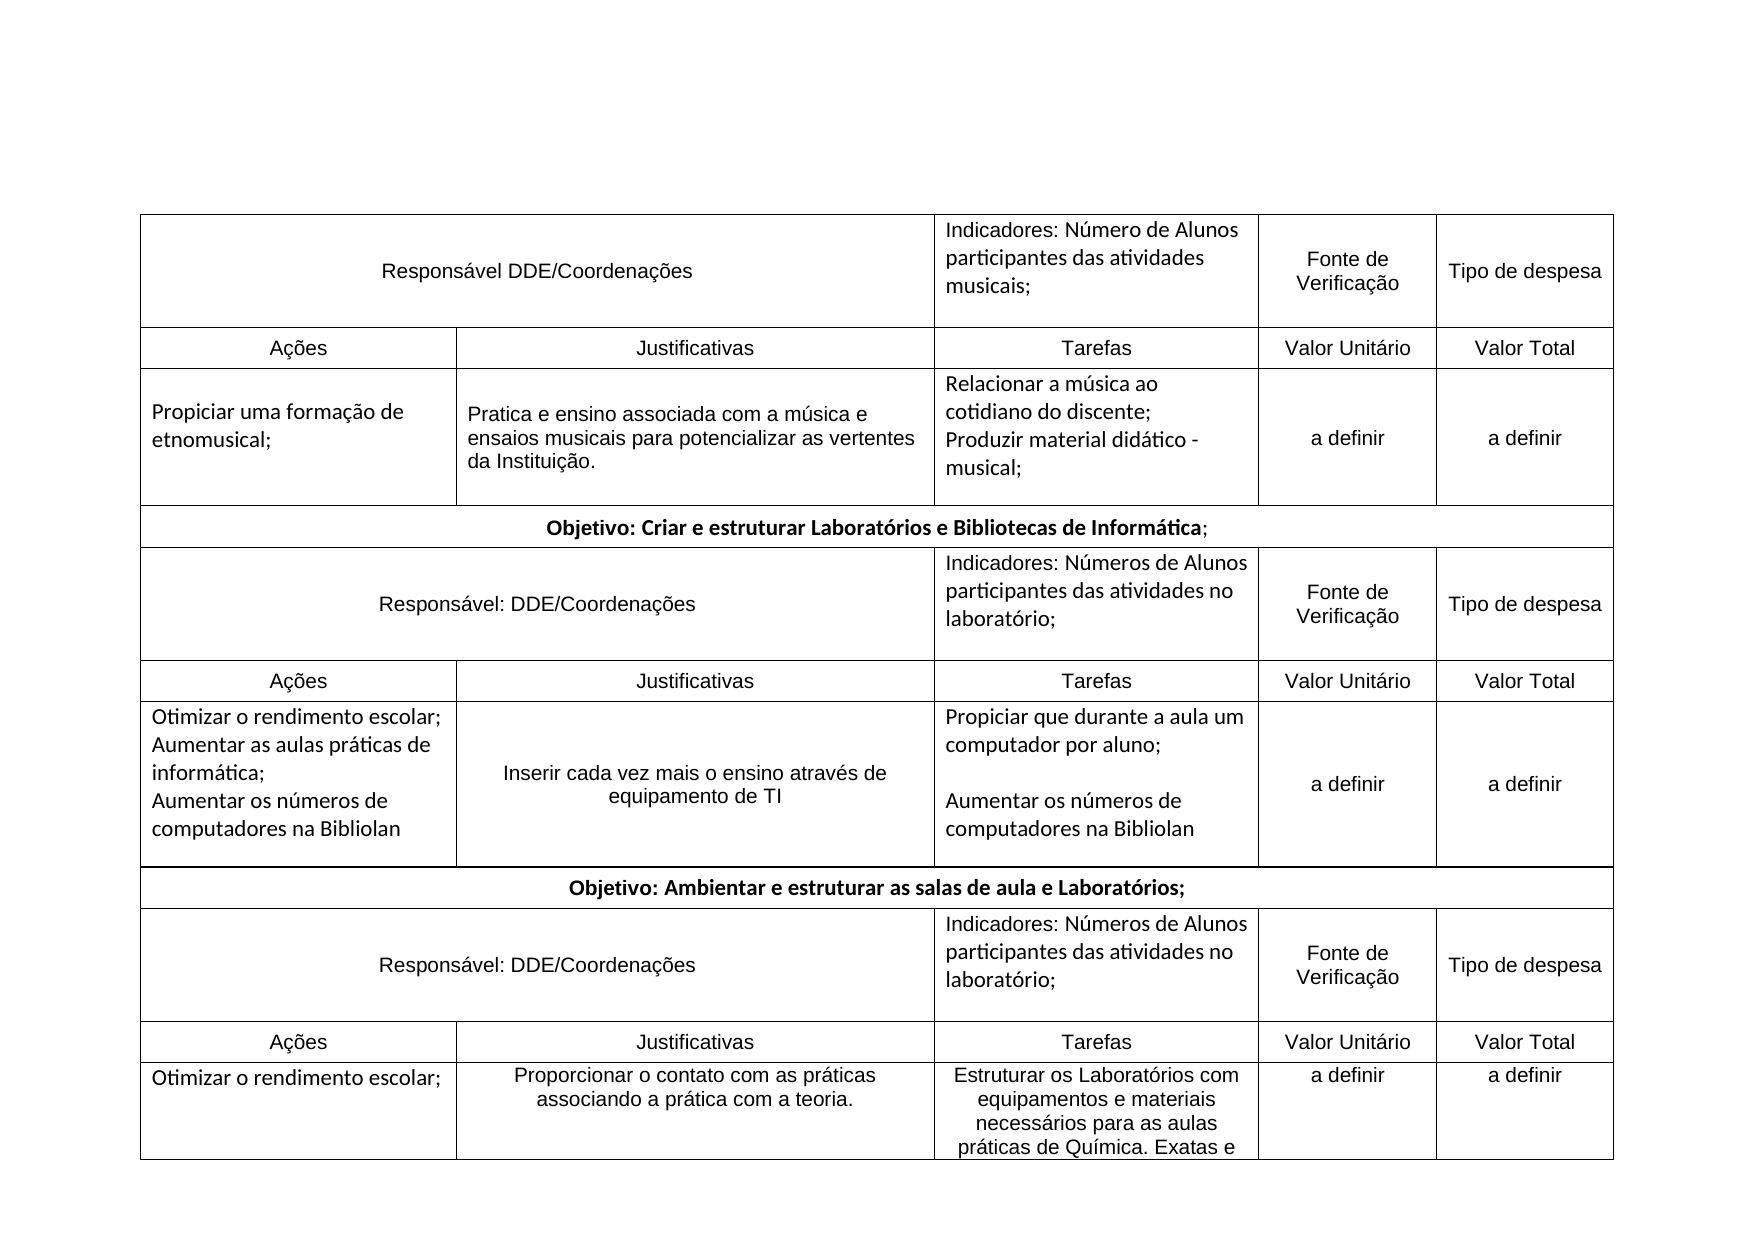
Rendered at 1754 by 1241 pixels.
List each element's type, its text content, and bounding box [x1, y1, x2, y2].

table_cell a definir [1259, 702, 1436, 866]
table_cell Tarefas [935, 328, 1258, 368]
table_cell Justificativas [457, 1022, 934, 1062]
table_cell Responsável: DDE/Coordenações [141, 548, 934, 660]
table_cell Valor Total [1437, 328, 1613, 368]
table_cell Pratica e ensino associada com a música e ensaios musicais para potencializar as vertentes da Instituição. [457, 369, 934, 505]
table_cell Valor Total [1437, 1022, 1613, 1062]
table_cell Indicadores: Número de Alunos participantes das atividades musicais; [935, 215, 1258, 327]
table_cell Justificativas [457, 328, 934, 368]
table_cell Objetivo: Criar e estruturar Laboratórios e Bibliotecas de Informática; [141, 506, 1613, 547]
table_cell Ações [141, 1022, 456, 1062]
table_cell Fonte de Verificação [1259, 909, 1436, 1021]
table_cell Fonte de Verificação [1259, 548, 1436, 660]
table_cell Justificativas [457, 661, 934, 701]
table_cell Otimizar o rendimento escolar; Aumentar as aulas práticas de informática; Aumentar os números de computadores na Bibliolan [141, 702, 456, 866]
table_cell Tipo de despesa [1437, 909, 1613, 1021]
table_cell Ações [141, 328, 456, 368]
table_cell Objetivo: Ambientar e estruturar as salas de aula e Laboratórios; [141, 868, 1613, 908]
table_cell Fonte de Verificação [1259, 215, 1436, 327]
table_cell Responsável: DDE/Coordenações [141, 909, 934, 1021]
table_cell a definir [1437, 702, 1613, 866]
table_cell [141, 1063, 456, 1159]
table_cell Responsável DDE/Coordenações [141, 215, 934, 327]
table_cell Relacionar a música ao cotidiano do discente; Produzir material didático -musical; [935, 369, 1258, 505]
table_cell Valor Unitário [1259, 1022, 1436, 1062]
table_cell Valor Unitário [1259, 661, 1436, 701]
table_cell Inserir cada vez mais o ensino através de equipamento de TI [457, 702, 934, 866]
table_cell Valor Unitário [1259, 328, 1436, 368]
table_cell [457, 1063, 934, 1159]
table_cell Tarefas [935, 661, 1258, 701]
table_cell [935, 1063, 1258, 1159]
table_cell Ações [141, 661, 456, 701]
table_cell a definir [1259, 1063, 1436, 1159]
table_cell Tarefas [935, 1022, 1258, 1062]
table_cell a definir [1437, 1063, 1613, 1159]
table_cell Tipo de despesa [1437, 215, 1613, 327]
table_cell Indicadores: Números de Alunos participantes das atividades no laboratório; [935, 909, 1258, 1021]
table_cell a definir [1437, 369, 1613, 505]
table_cell Tipo de despesa [1437, 548, 1613, 660]
table_cell Propiciar uma formação de etnomusical; [141, 369, 456, 505]
table_cell Valor Total [1437, 661, 1613, 701]
table_cell a definir [1259, 369, 1436, 505]
table_cell Indicadores: Números de Alunos participantes das atividades no laboratório; [935, 548, 1258, 660]
table_cell Propiciar que durante a aula um computador por aluno; Aumentar os números de computadores na Bibliolan [935, 702, 1258, 866]
